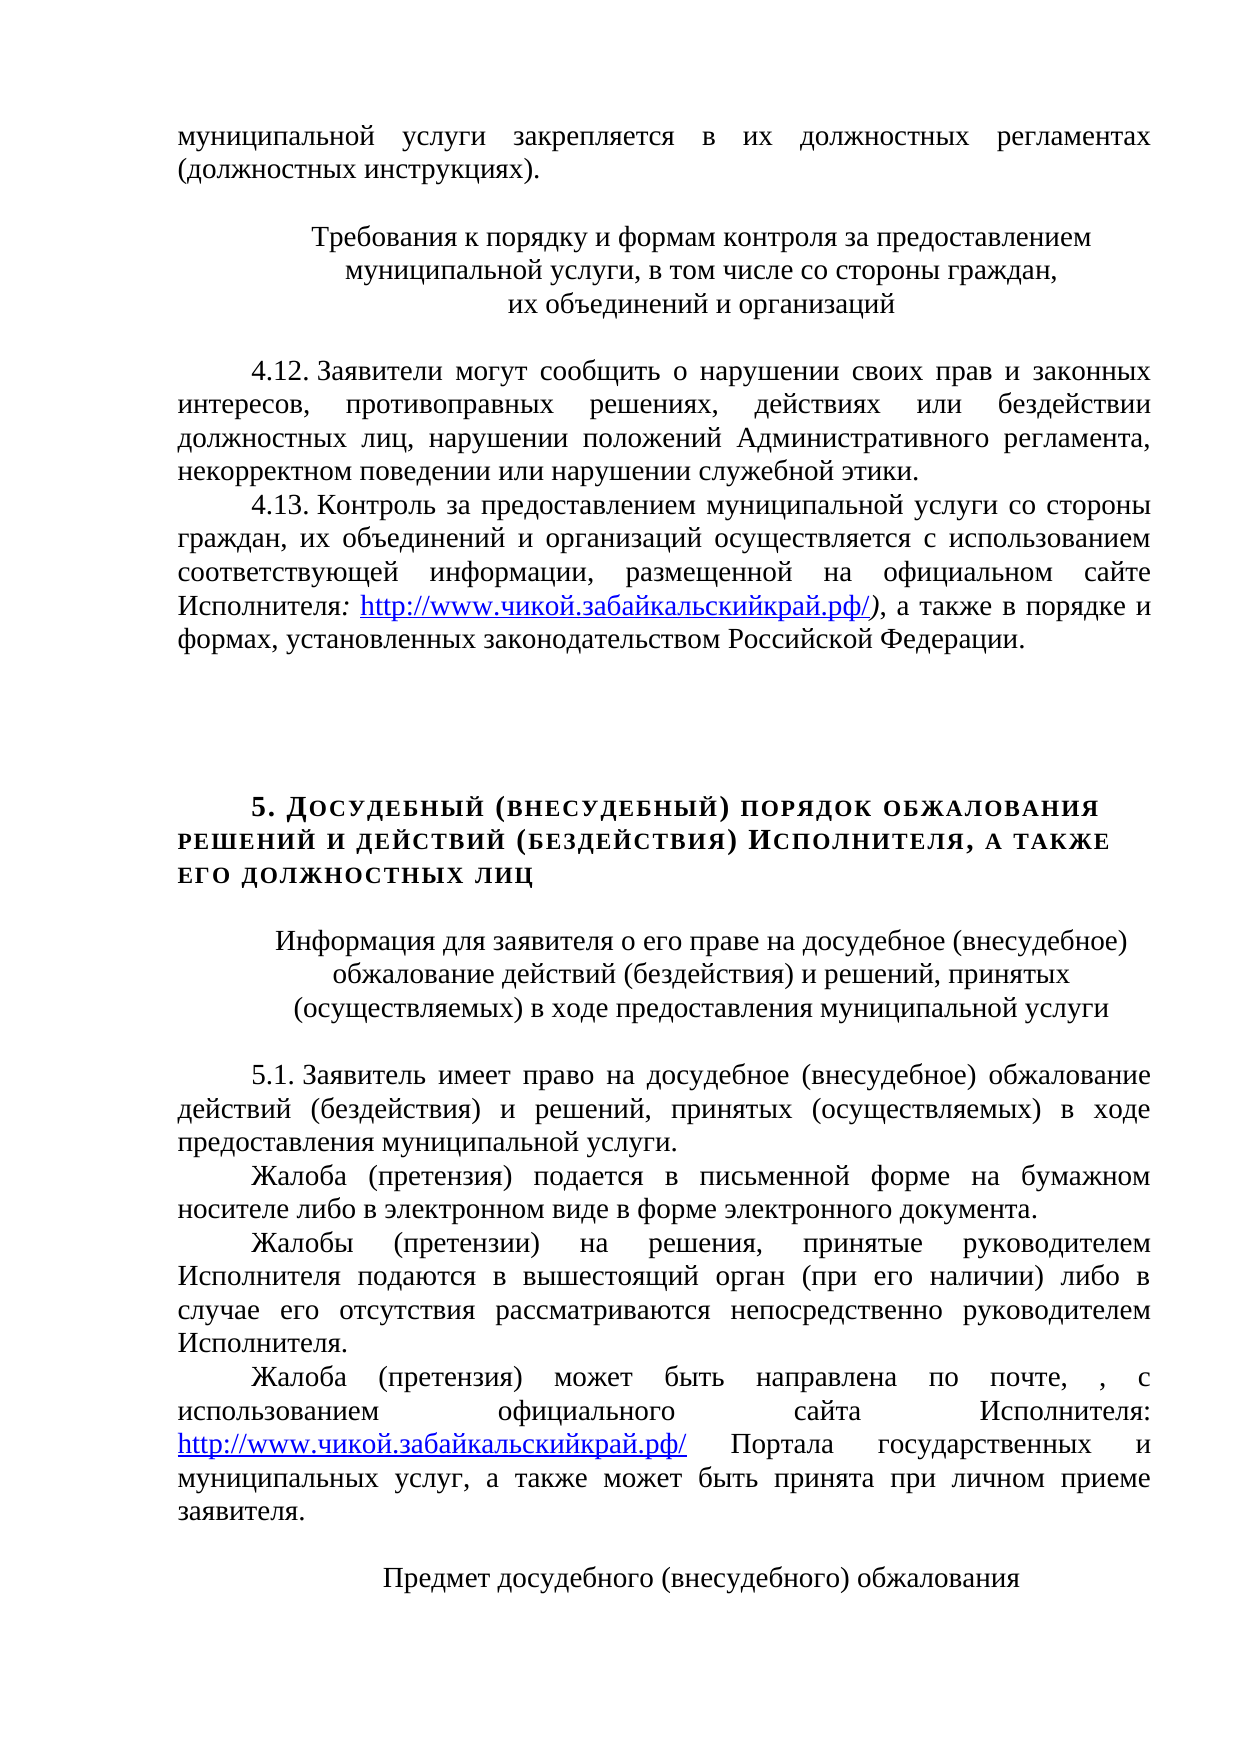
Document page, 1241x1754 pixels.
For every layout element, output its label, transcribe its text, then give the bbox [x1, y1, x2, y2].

text (осуществляемых) в ходе предоставления муниципальной услуги [177, 990, 1152, 1024]
subtitle 5. Досудебный (внесудебный) порядок обжалования решений и действий (бездействия) Исполнителя, а также его должностных лиц [177, 789, 1152, 889]
text муниципальной услуги, в том числе со стороны граждан, [177, 252, 1152, 286]
text 4.12. Заявители могут сообщить о нарушении своих прав и законных интересов, противоправных решениях, действиях или бездействии должностных лиц, нарушении положений Административного регламента, некорректном поведении или нарушении служебной этики. [177, 353, 1152, 487]
text Жалобы (претензии) на решения, принятые руководителем Исполнителя подаются в вышестоящий орган (при его наличии) либо в случае его отсутствия рассматриваются непосредственно руководителем Исполнителя. [177, 1225, 1152, 1359]
text Жалоба (претензия) может быть направлена по почте, , с использованием официального сайта Исполнителя: http://www.чикой.забайкальскийкрай.рф/ Портала государственных и муниципальных услуг, а также может быть принята при личном приеме заявителя. [177, 1359, 1152, 1527]
text Требования к порядку и формам контроля за предоставлением [177, 219, 1152, 252]
text Информация для заявителя о его праве на досудебное (внесудебное) [177, 923, 1152, 957]
text 5.1. Заявитель имеет право на досудебное (внесудебное) обжалование действий (бездействия) и решений, принятых (осуществляемых) в ходе предоставления муниципальной услуги. [177, 1057, 1152, 1158]
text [177, 118, 1152, 185]
text обжалование действий (бездействия) и решений, принятых [177, 957, 1152, 990]
text их объединений и организаций [177, 286, 1152, 319]
text Жалоба (претензия) подается в письменной форме на бумажном носителе либо в электронном виде в форме электронного документа. [177, 1158, 1152, 1225]
text Предмет досудебного (внесудебного) обжалования [177, 1560, 1152, 1594]
text 4.13. Контроль за предоставлением муниципальной услуги со стороны граждан, их объединений и организаций осуществляется с использованием соответствующей информации, размещенной на официальном сайте Исполнителя: http://www.чикой.забайкальскийкрай.рф/), а также в порядке и формах, установленных законодательством Российской Федерации. [177, 487, 1152, 655]
